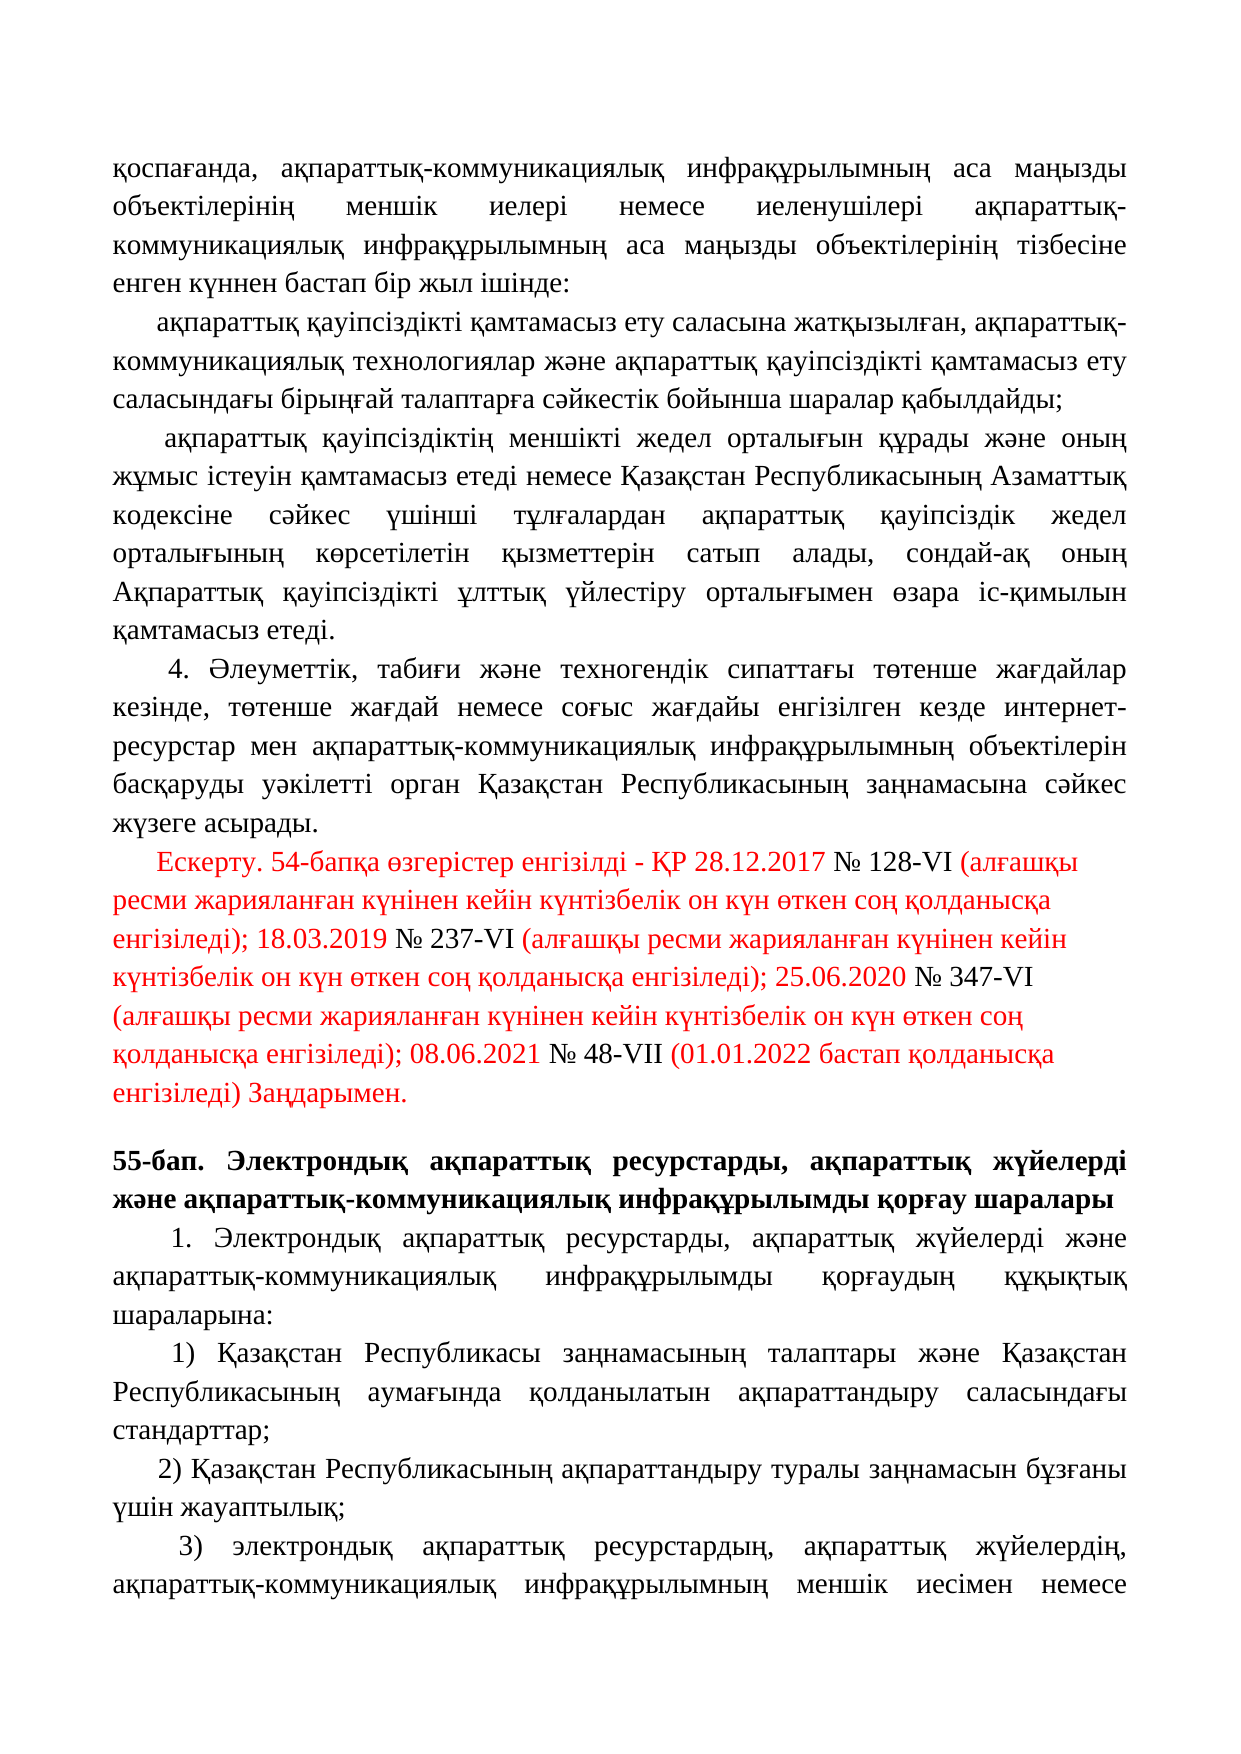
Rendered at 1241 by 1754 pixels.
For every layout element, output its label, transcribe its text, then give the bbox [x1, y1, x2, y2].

text 55-бап. Электрондық ақпараттық ресурстарды, ақпараттық жүйелерді және ақпараттық-коммуникациялық инфрақұрылымды қорғау шаралары [112, 1143, 1128, 1215]
text 1) Қазақстан Республикасы заңнамасының талаптары және Қазақстан Республикасының аумағында қолданылатын ақпараттандыру саласындағы стандарттар; [112, 1335, 1128, 1446]
text Ескерту. 54-бапқа өзгерістер енгізілді - ҚР 28.12.2017 № 128-VI (алғашқы ресми жарияланған күнінен кейін күнтізбелік он күн өткен соң қолданысқа енгізіледі); 18.03.2019 № 237-VI (алғашқы ресми жарияланған күнінен кейін күнтізбелік он күн өткен соң қолданысқа енгізіледі); 25.06.2020 № 347-VI (алғашқы ресми жарияланған күнінен кейін күнтізбелік он күн өткен соң қолданысқа енгізіледі); 08.06.2021 № 48-VII (01.01.2022 бастап қолданысқа енгізіледі) Заңдарымен. [112, 844, 1128, 1139]
text 4. Әлеуметтік, табиғи және техногендік сипаттағы төтенше жағдайлар кезінде, төтенше жағдай немесе соғыс жағдайы енгізілген кезде интернет-ресурстар мен ақпараттық-коммуникациялық инфрақұрылымның объектілерін басқаруды уәкілетті орган Қазақстан Республикасының заңнамасына сәйкес жүзеге асырады. [112, 651, 1128, 839]
text 2) Қазақстан Республикасының ақпараттандыру туралы заңнамасын бұзғаны үшін жауаптылық; [112, 1451, 1128, 1523]
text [112, 150, 1128, 299]
text 1. Электрондық ақпараттық ресурстарды, ақпараттық жүйелерді және ақпараттық-коммуникациялық инфрақұрылымды қорғаудың құқықтық шараларына: [112, 1220, 1128, 1330]
text ақпараттық қауіпсіздікті қамтамасыз ету саласына жатқызылған, ақпараттық-коммуникациялық технологиялар және ақпараттық қауіпсіздікті қамтамасыз ету саласындағы бірыңғай талаптарға сәйкестік бойынша шаралар қабылдайды; [112, 304, 1128, 415]
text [112, 1528, 1128, 1600]
